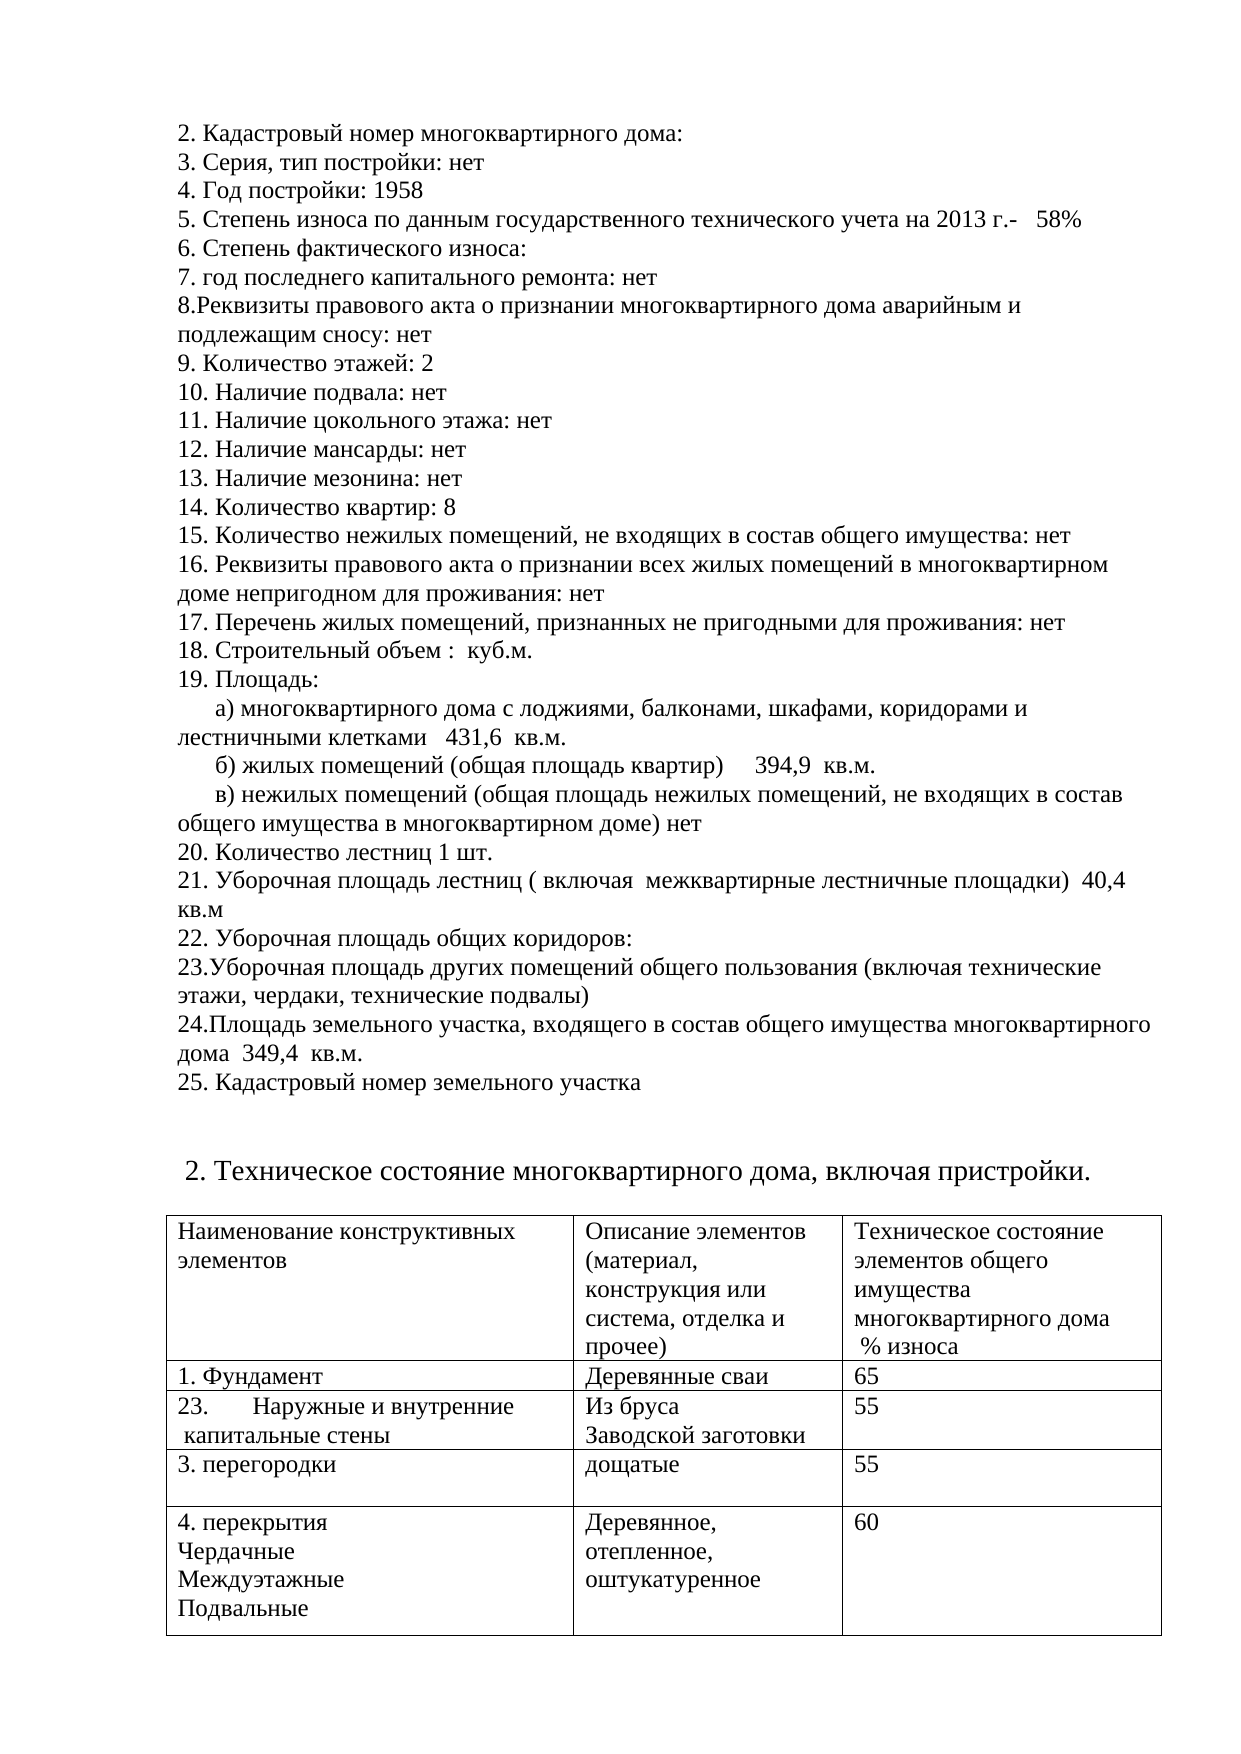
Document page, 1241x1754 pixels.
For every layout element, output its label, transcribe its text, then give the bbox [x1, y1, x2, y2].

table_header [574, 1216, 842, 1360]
text 13. Наличие мезонина: нет [177, 463, 1152, 492]
text 10. Наличие подвала: нет [177, 377, 1152, 406]
text б) жилых помещений (общая площадь квартир) 394,9 кв.м. [177, 751, 1152, 779]
text 11. Наличие цокольного этажа: нет [177, 406, 1152, 434]
text 19. Площадь: [177, 664, 1152, 693]
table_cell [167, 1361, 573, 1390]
text 15. Количество нежилых помещений, не входящих в состав общего имущества: нет [177, 521, 1152, 549]
text 14. Количество квартир: 8 [177, 492, 1152, 521]
text а) многоквартирного дома с лоджиями, балконами, шкафами, коридорами и лестничными клетками 431,6 кв.м. [177, 693, 1152, 751]
text 2. Техническое состояние многоквартирного дома, включая пристройки. [177, 1153, 1152, 1187]
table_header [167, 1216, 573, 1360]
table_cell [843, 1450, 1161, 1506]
text 20. Количество лестниц 1 шт. [177, 837, 1152, 866]
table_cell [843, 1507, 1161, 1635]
text 22. Уборочная площадь общих коридоров: [177, 923, 1152, 952]
text 25. Кадастровый номер земельного участка [177, 1067, 1152, 1096]
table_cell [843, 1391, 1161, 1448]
text 6. Степень фактического износа: [177, 233, 1152, 262]
text 12. Наличие мансарды: нет [177, 434, 1152, 463]
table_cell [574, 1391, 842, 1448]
text 16. Реквизиты правового акта о признании всех жилых помещений в многоквартирном доме непригодном для проживания: нет [177, 549, 1152, 607]
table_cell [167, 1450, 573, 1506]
text 18. Строительный объем : куб.м. [177, 636, 1152, 664]
text в) нежилых помещений (общая площадь нежилых помещений, не входящих в состав общего имущества в многоквартирном доме) нет [177, 779, 1152, 837]
text 3. Серия, тип постройки: нет [177, 147, 1152, 176]
text 5. Степень износа по данным государственного технического учета на .- 58% [177, 204, 1152, 233]
text 4. Год постройки: 1958 [177, 176, 1152, 204]
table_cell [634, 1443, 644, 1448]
text 24.Площадь земельного участка, входящего в состав общего имущества многоквартирного дома 349,4 кв.м. [177, 1009, 1152, 1067]
text 7. год последнего капитального ремонта: нет [177, 262, 1152, 291]
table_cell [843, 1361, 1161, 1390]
text 17. Перечень жилых помещений, признанных не пригодными для проживания: нет [177, 607, 1152, 636]
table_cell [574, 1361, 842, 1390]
text 21. Уборочная площадь лестниц ( включая межквартирные лестничные площадки) 40,4 кв.м [177, 866, 1152, 923]
text 23.Уборочная площадь других помещений общего пользования (включая технические этажи, чердаки, технические подвалы) [177, 952, 1152, 1009]
text 8.Реквизиты правового акта о признании многоквартирного дома аварийным и подлежащим сносу: нет [177, 291, 1152, 348]
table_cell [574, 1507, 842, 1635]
text 2. Кадастровый номер многоквартирного дома: [177, 118, 1152, 147]
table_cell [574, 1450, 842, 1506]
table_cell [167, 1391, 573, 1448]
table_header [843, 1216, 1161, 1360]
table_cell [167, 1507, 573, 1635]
text 9. Количество этажей: 2 [177, 348, 1152, 377]
